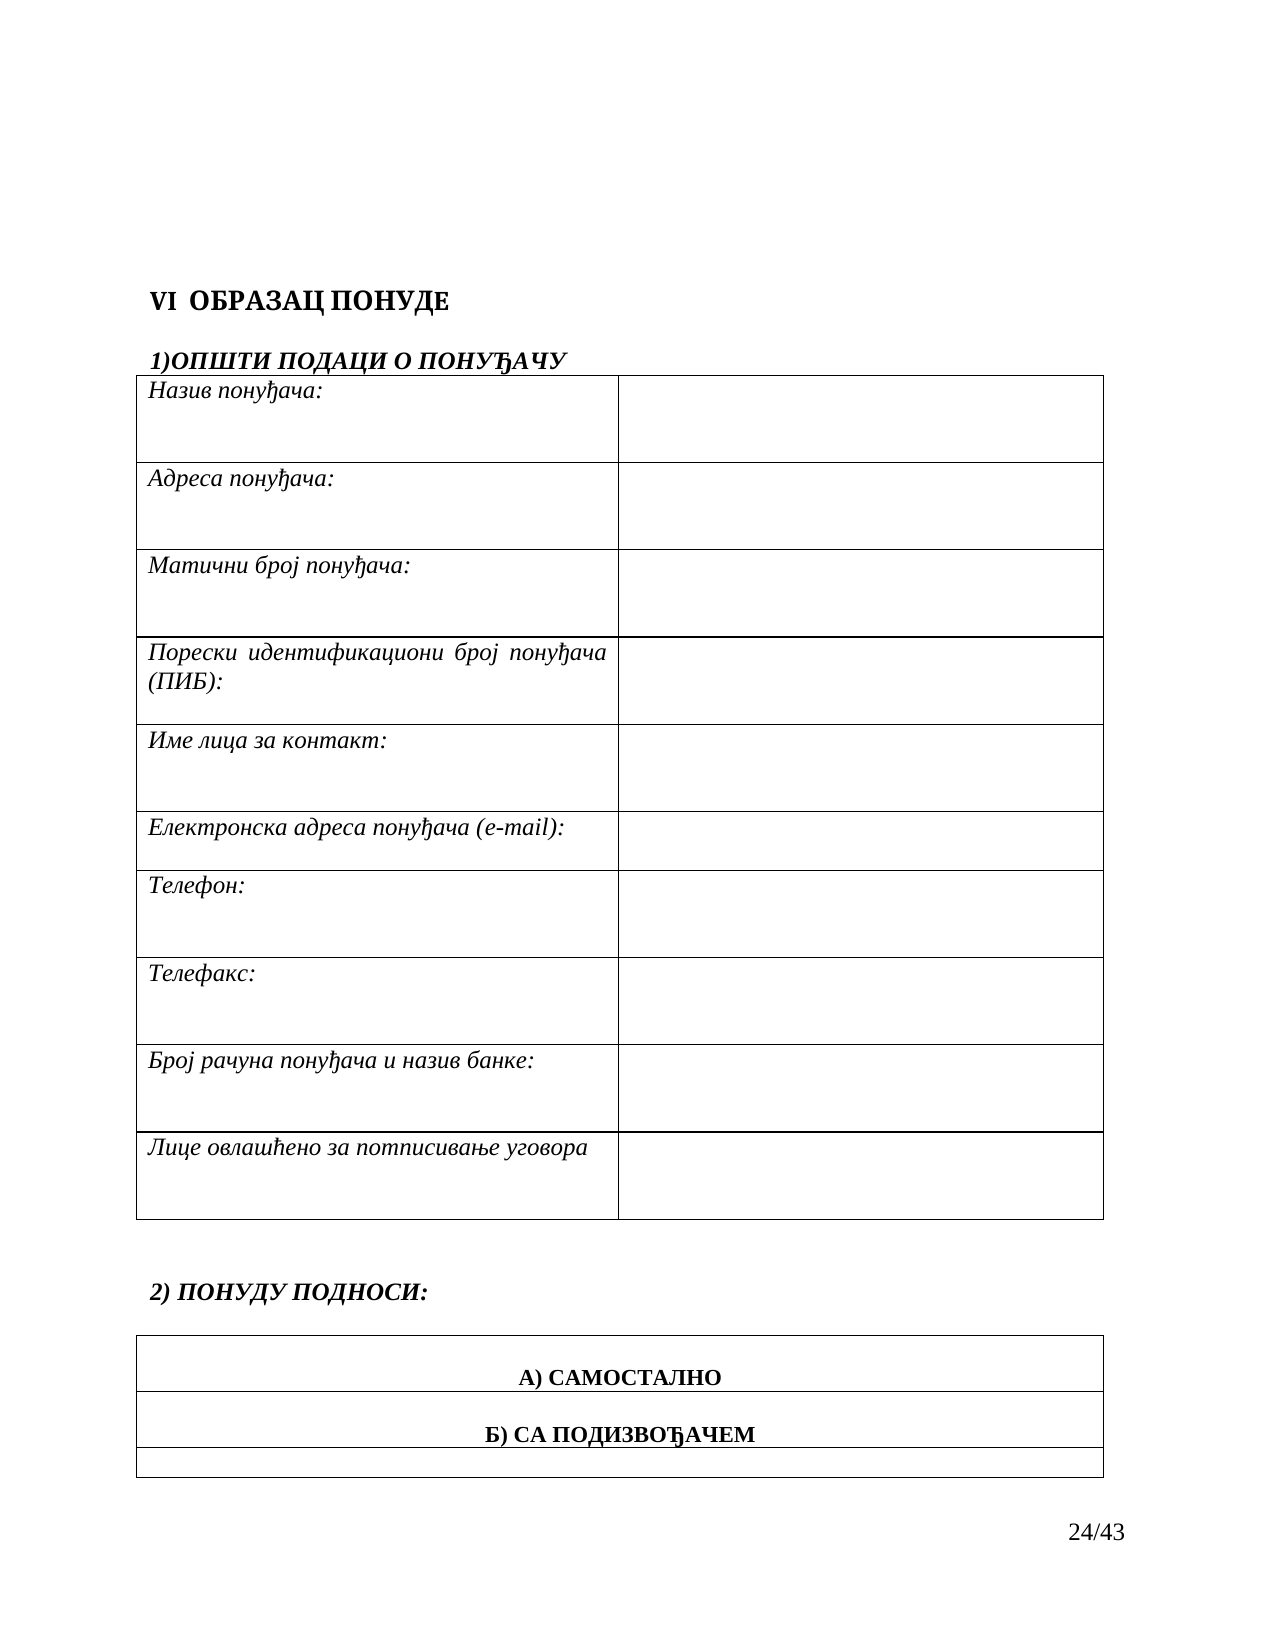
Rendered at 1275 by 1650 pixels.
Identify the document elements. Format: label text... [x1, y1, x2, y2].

table_header [619, 376, 1103, 462]
table_cell Б) СА ПОДИЗВОЂАЧЕМ [137, 1392, 1103, 1447]
table_cell [619, 812, 1103, 869]
subtitle VI ОБРАЗАЦ ПОНУДE [150, 286, 1125, 317]
table_cell [619, 871, 1103, 957]
table_cell Име лица за контакт: [137, 725, 618, 811]
table_cell [619, 638, 1103, 724]
text 1)ОПШТИ ПОДАЦИ О ПОНУЂАЧУ [150, 346, 1125, 374]
table_cell Матични број понуђача: [137, 550, 618, 636]
table_cell [619, 550, 1103, 636]
table_cell Лице овлашћено за потписивање уговора [137, 1133, 618, 1219]
table_cell Телефон: [137, 871, 618, 957]
table_cell Телефакс: [137, 958, 618, 1044]
table_cell Број рачуна понуђача и назив банке: [137, 1045, 618, 1131]
table_cell [619, 463, 1103, 549]
table_cell [619, 1045, 1103, 1131]
text 2) ПОНУДУ ПОДНОСИ: [150, 1277, 1125, 1306]
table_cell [137, 1448, 1103, 1477]
table_cell Адреса понуђача: [137, 463, 618, 549]
table_header Назив понуђача: [137, 376, 618, 462]
table_header А) САМОСТАЛНО [137, 1336, 1103, 1391]
table_cell [619, 1133, 1103, 1219]
table_cell [619, 958, 1103, 1044]
table_cell Порески идентификациони број понуђача (ПИБ): [137, 638, 618, 724]
table_cell Електронска адреса понуђача (e-mail): [137, 812, 618, 869]
table_cell [619, 725, 1103, 811]
